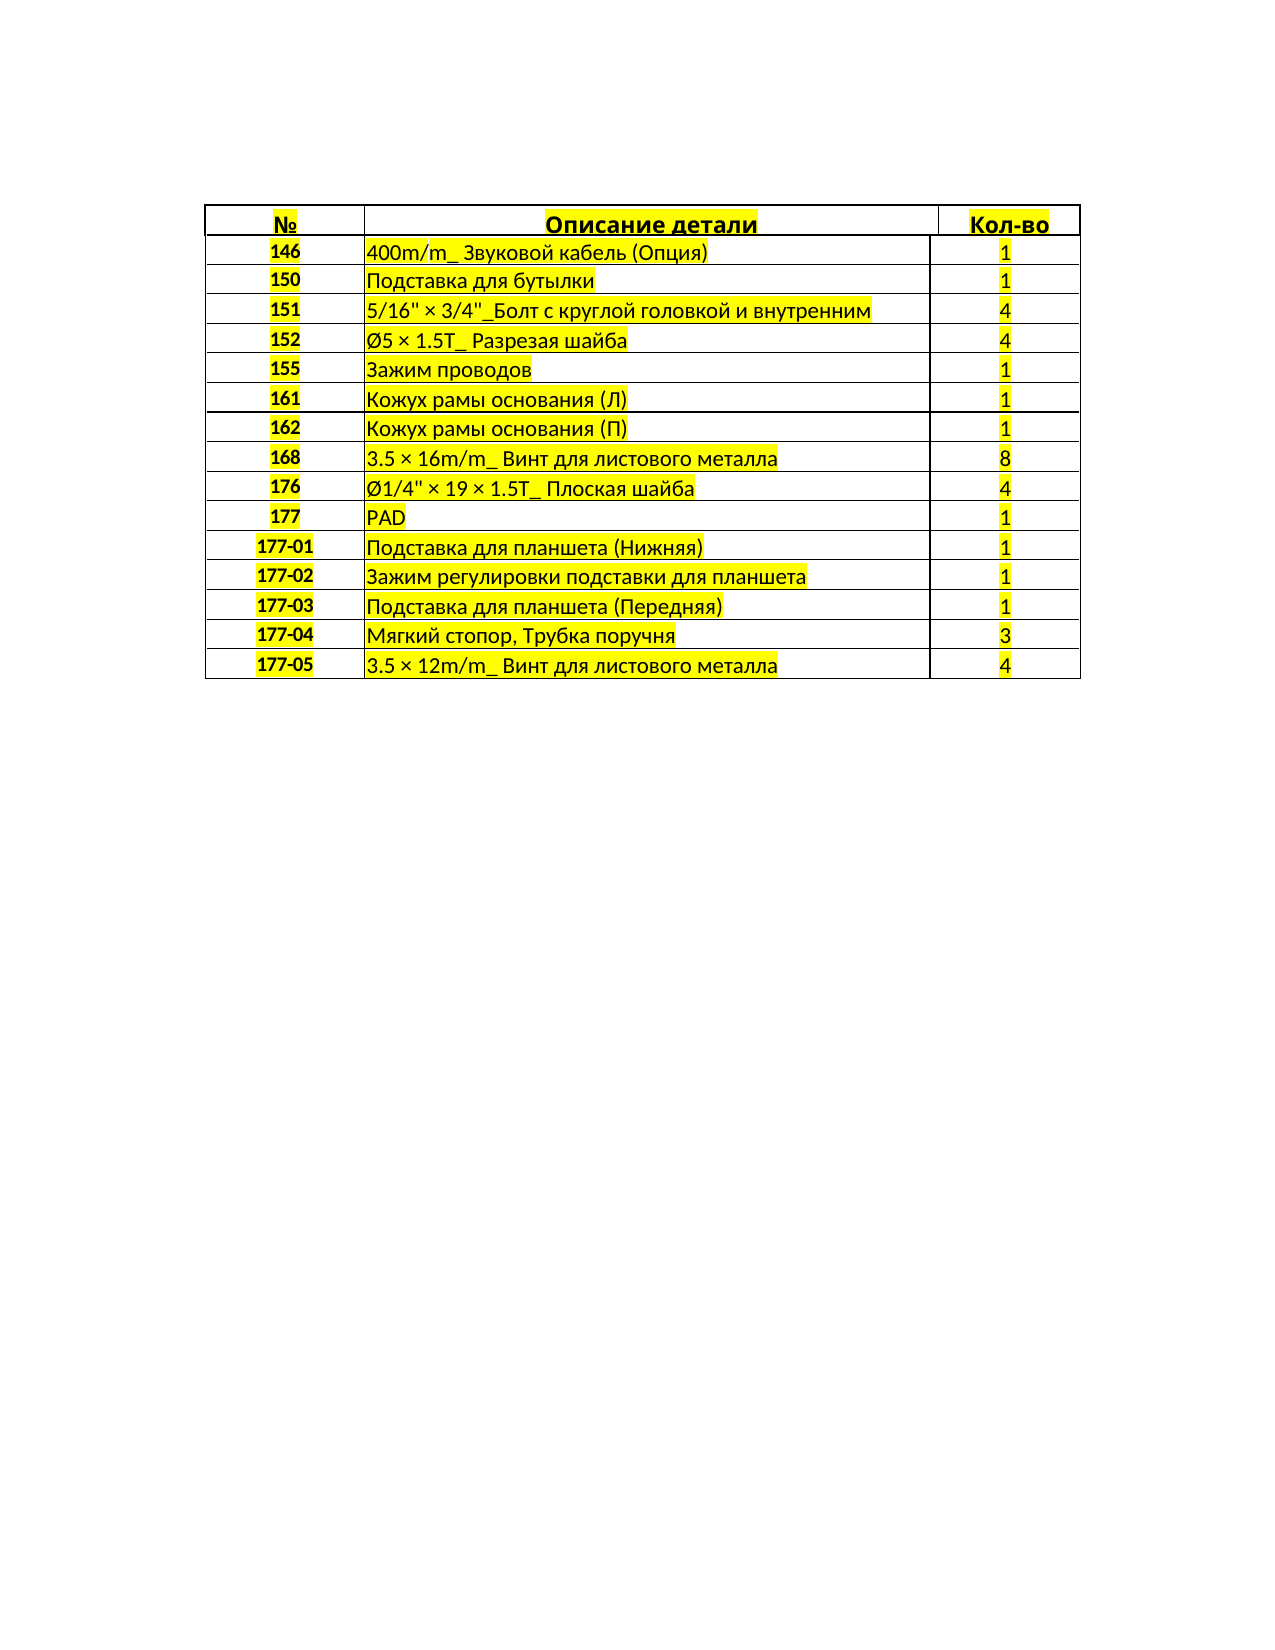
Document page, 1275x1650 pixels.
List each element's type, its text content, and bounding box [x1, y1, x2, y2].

table_cell 1 [931, 500, 1080, 530]
table_cell 1 [931, 264, 1080, 293]
table_cell 177-02 [206, 560, 364, 589]
table_cell 146 [206, 235, 364, 263]
table_cell 151 [206, 294, 364, 323]
table_cell 177-05 [206, 649, 364, 678]
table_cell 5/16" × 3/4"_Болт с круглой головкой и внутренним шестигранником [365, 294, 929, 323]
table_cell 177-04 [206, 620, 364, 648]
table_cell 4 [931, 323, 1080, 352]
table_cell 152 [206, 324, 364, 352]
table_cell 1 [931, 352, 1080, 382]
table_cell 1 [931, 530, 1080, 559]
table_cell 4 [931, 293, 1080, 323]
table_cell 162 [206, 412, 364, 441]
table_cell 8 [931, 441, 1080, 471]
table_cell Мягкий стопор, Трубка поручня [365, 620, 929, 648]
table_cell 1 [931, 559, 1080, 589]
table_cell 176 [206, 472, 364, 500]
table_cell Ø1/4" × 19 × 1.5T_ Плоская шайба [365, 472, 929, 500]
table_cell Подставка для планшета (Передняя) [365, 590, 929, 618]
table_cell Зажим проводов [365, 353, 929, 382]
table_header № [206, 206, 364, 234]
table_cell 1 [931, 382, 1080, 411]
table_cell Кожух рамы основания (П) [365, 413, 929, 441]
table_cell 4 [931, 648, 1080, 678]
table_cell 155 [206, 353, 364, 382]
table_cell 161 [206, 383, 364, 411]
table_cell 1 [931, 589, 1080, 618]
table_cell 4 [931, 471, 1080, 500]
table_cell 3 [931, 619, 1080, 648]
table_cell 3.5 × 16m/m_ Винт для листового металла [365, 442, 929, 471]
table_cell 168 [206, 442, 364, 471]
table_cell 1 [931, 411, 1080, 441]
table_header Описание детали [365, 206, 938, 234]
table_cell 177 [206, 501, 364, 530]
table_cell 400m/m_ Звуковой кабель (Опция) [365, 236, 929, 263]
table_cell Кожух рамы основания (Л) [365, 383, 929, 411]
table_cell Зажим регулировки подставки для планшета [365, 560, 929, 589]
table_cell 1 [931, 236, 1080, 263]
table_header Кол-во [939, 206, 1079, 234]
table_cell 177-01 [206, 531, 364, 559]
table_cell 3.5 × 12m/m_ Винт для листового металла [365, 649, 929, 678]
table_cell Ø5 × 1.5T_ Разрезая шайба [365, 324, 929, 352]
table_cell Подставка для планшета (Нижняя) [365, 531, 929, 559]
table_cell 177-03 [206, 590, 364, 618]
table_cell 150 [206, 265, 364, 293]
table_cell Подставка для бутылки [365, 265, 929, 293]
table_cell PAD [365, 501, 929, 530]
